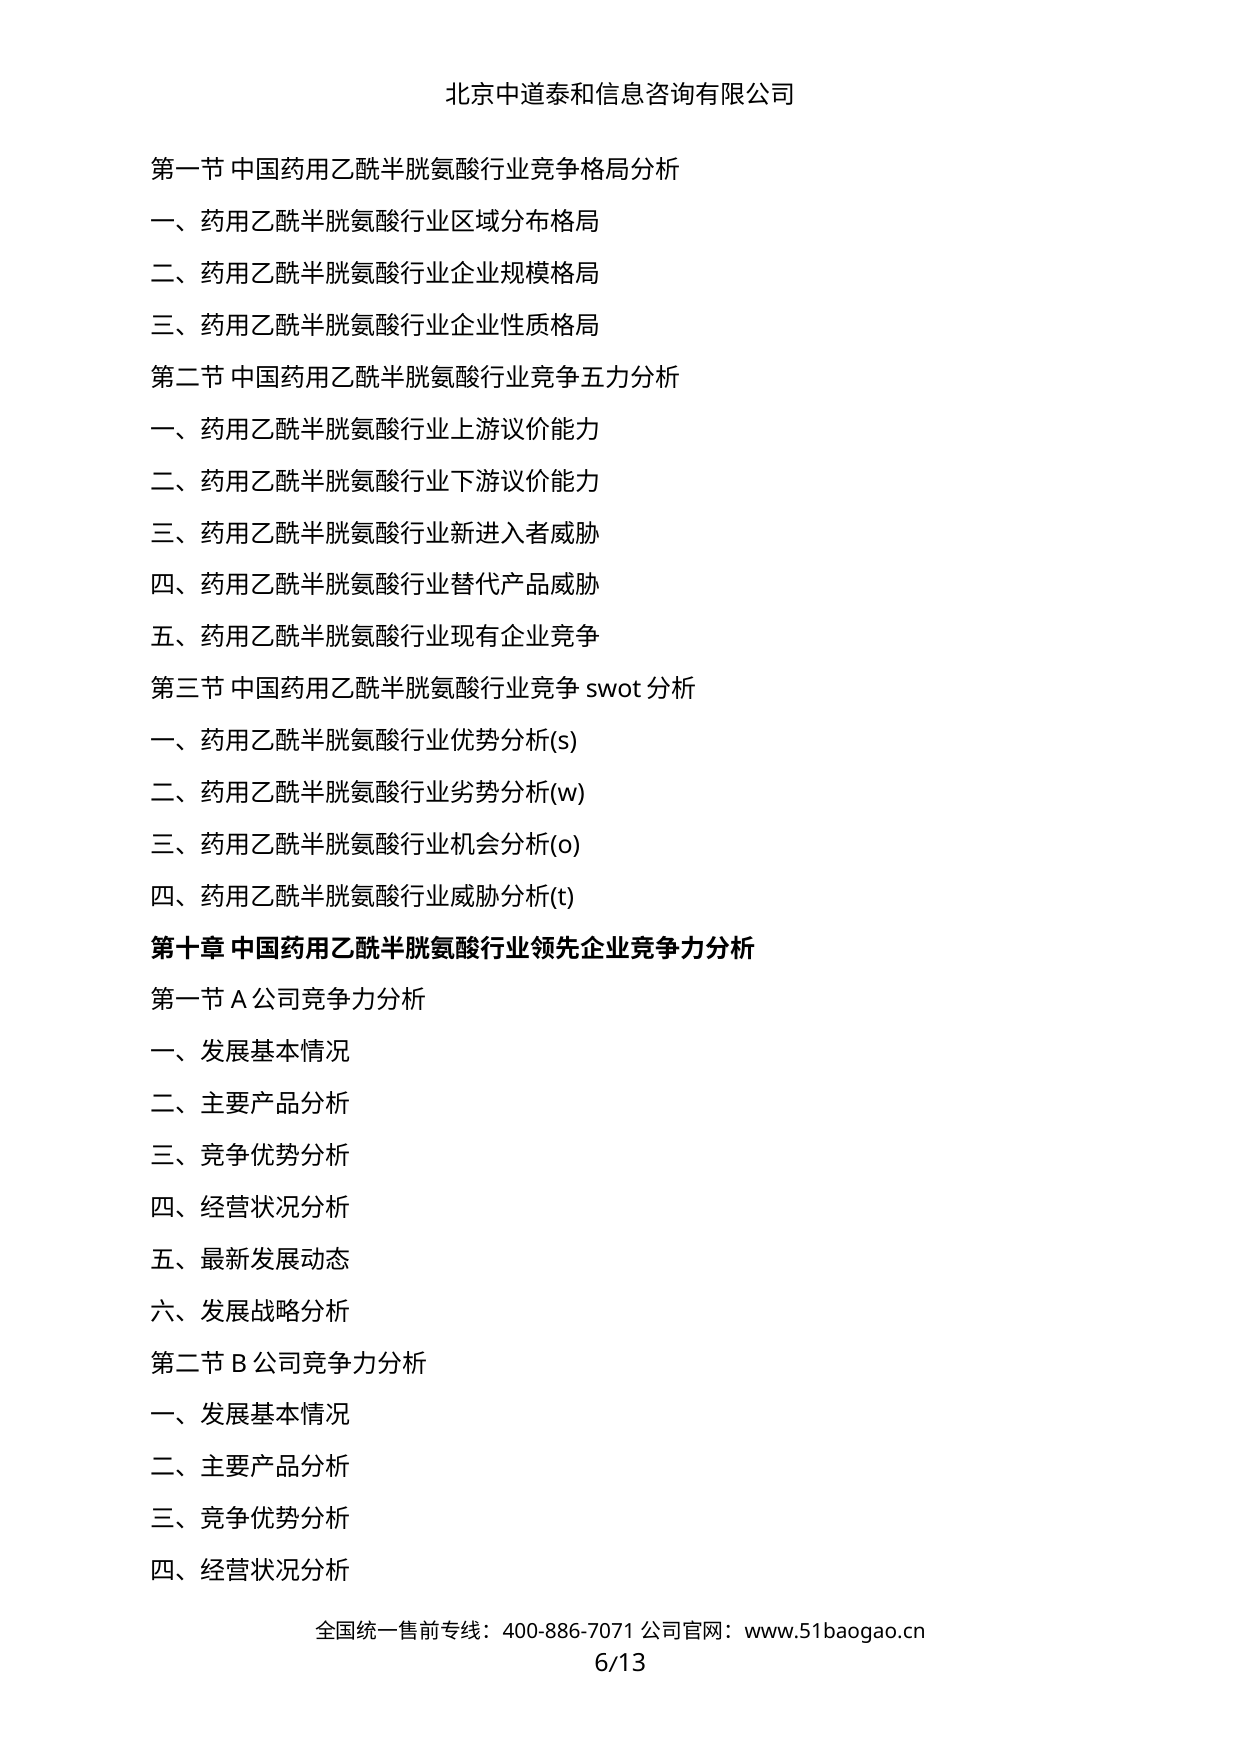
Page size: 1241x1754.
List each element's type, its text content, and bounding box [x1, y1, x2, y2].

text 三、药用乙酰半胱氨酸行业企业性质格局 [150, 306, 1090, 342]
text 第三节 中国药用乙酰半胱氨酸行业竞争swot分析 [150, 669, 1090, 705]
text 二、药用乙酰半胱氨酸行业下游议价能力 [150, 461, 1090, 497]
text 一、药用乙酰半胱氨酸行业上游议价能力 [150, 409, 1090, 446]
text 二、药用乙酰半胱氨酸行业企业规模格局 [150, 254, 1090, 290]
text 二、药用乙酰半胱氨酸行业劣势分析(w) [150, 772, 1090, 809]
text 第十章 中国药用乙酰半胱氨酸行业领先企业竞争力分析 [150, 928, 1090, 964]
text 六、发展战略分析 [150, 1291, 1090, 1327]
text 二、主要产品分析 [150, 1447, 1090, 1483]
text 三、药用乙酰半胱氨酸行业新进入者威胁 [150, 513, 1090, 549]
text 四、药用乙酰半胱氨酸行业威胁分析(t) [150, 876, 1090, 912]
text 五、最新发展动态 [150, 1239, 1090, 1276]
text 二、主要产品分析 [150, 1084, 1090, 1120]
text 第二节 B公司竞争力分析 [150, 1343, 1090, 1379]
text 一、发展基本情况 [150, 1032, 1090, 1068]
text 一、药用乙酰半胱氨酸行业优势分析(s) [150, 721, 1090, 757]
text 四、药用乙酰半胱氨酸行业替代产品威胁 [150, 565, 1090, 601]
text 第一节 中国药用乙酰半胱氨酸行业竞争格局分析 [150, 150, 1090, 186]
text 第一节 A公司竞争力分析 [150, 980, 1090, 1016]
text 五、药用乙酰半胱氨酸行业现有企业竞争 [150, 617, 1090, 653]
text 四、经营状况分析 [150, 1187, 1090, 1224]
text 一、发展基本情况 [150, 1395, 1090, 1431]
text 三、药用乙酰半胱氨酸行业机会分析(o) [150, 824, 1090, 861]
text 第二节 中国药用乙酰半胱氨酸行业竞争五力分析 [150, 357, 1090, 394]
text 四、经营状况分析 [150, 1551, 1090, 1587]
text 三、竞争优势分析 [150, 1499, 1090, 1535]
text 一、药用乙酰半胱氨酸行业区域分布格局 [150, 202, 1090, 238]
text 三、竞争优势分析 [150, 1136, 1090, 1172]
